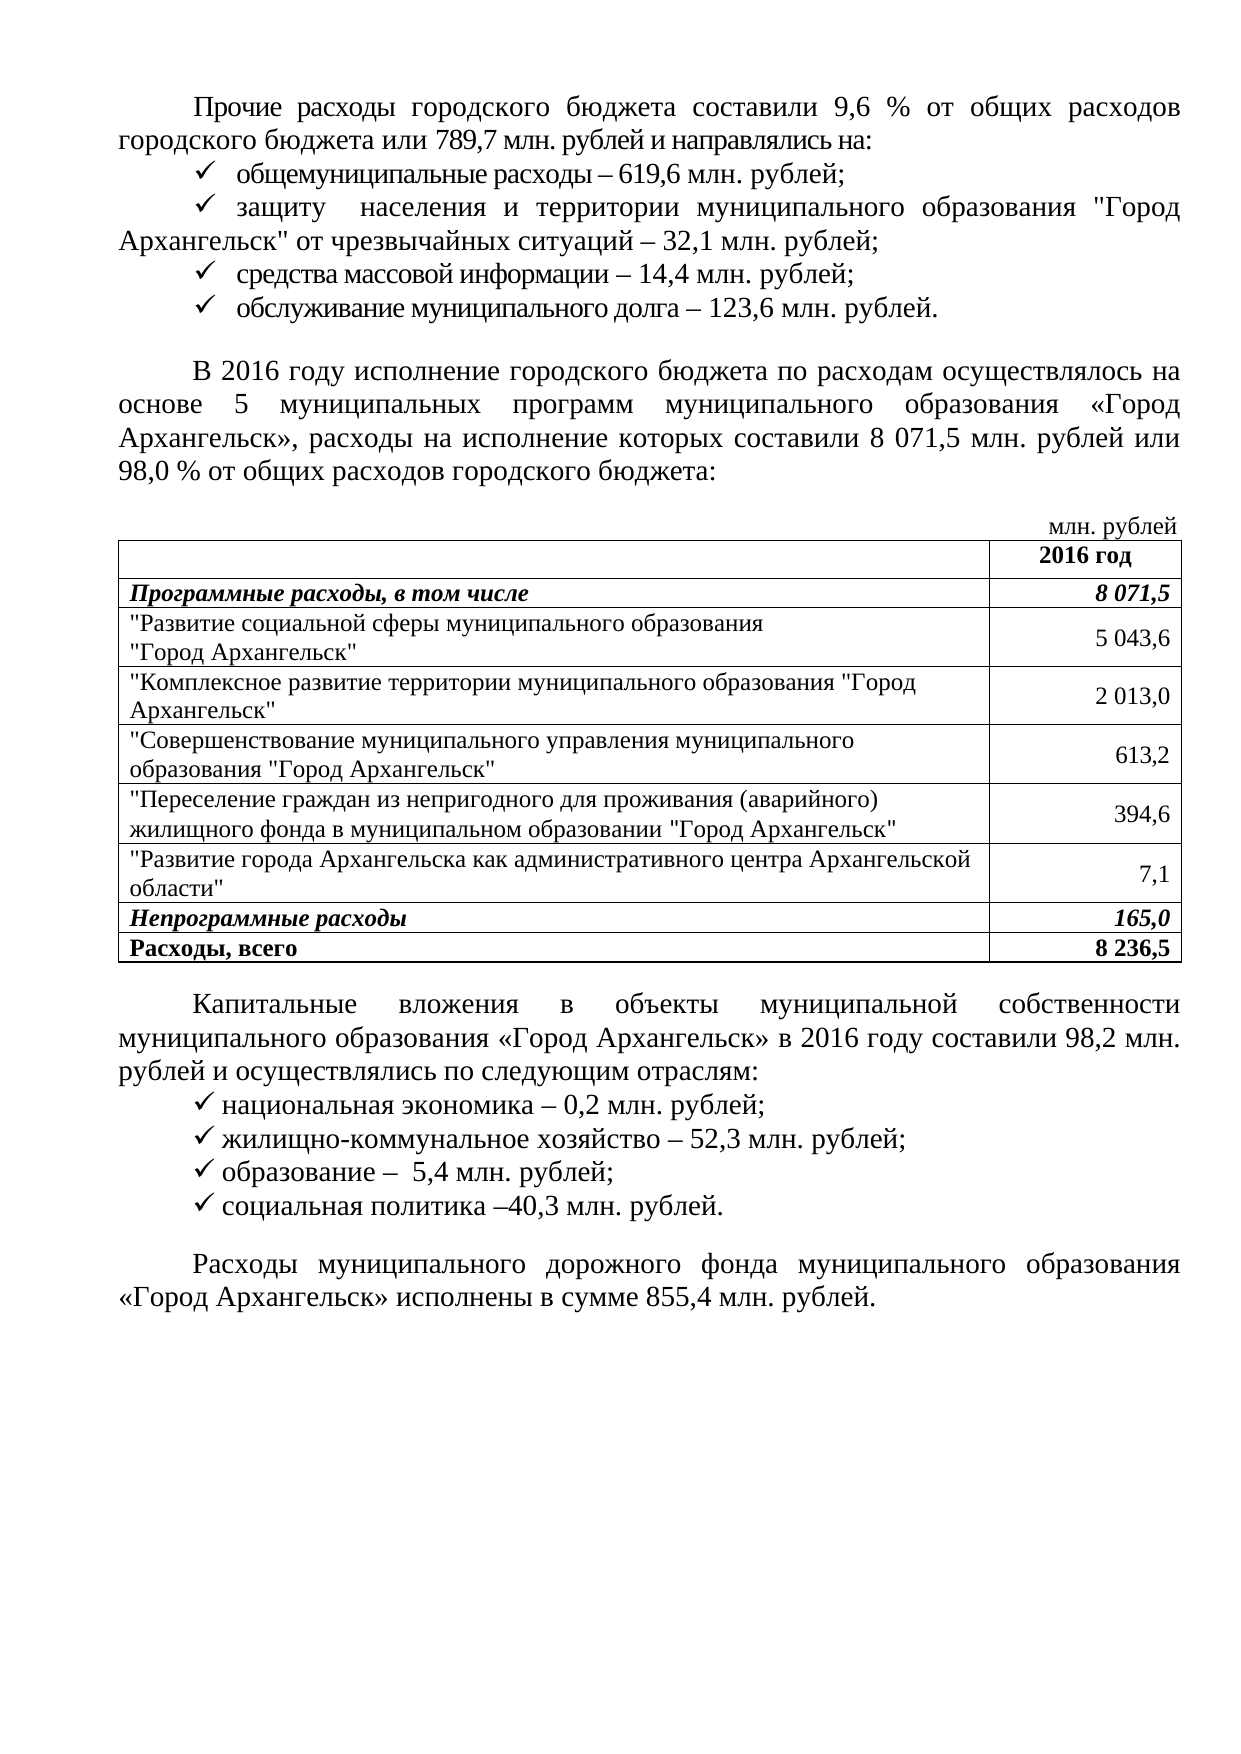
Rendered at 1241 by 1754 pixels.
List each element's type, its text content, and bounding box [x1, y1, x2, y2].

table_cell "Переселение граждан из непригодного для проживания (аварийного) жилищного фонда в муниципальном образовании "Город Архангельск" [119, 784, 989, 843]
table_header 2016 год [990, 541, 1181, 577]
list социальная политика –40,3 млн. рублей. [192, 1188, 1181, 1222]
table_header [119, 541, 989, 577]
list общемуниципальные расходы – 619,6 млн. рублей; [118, 156, 1181, 189]
table_cell "Развитие города Архангельска как административного центра Архангельской области" [119, 844, 989, 902]
table_cell 7,1 [990, 844, 1181, 902]
table_cell Расходы, всего [119, 933, 989, 961]
table_cell 8 236,5 [990, 933, 1181, 961]
table_cell Программные расходы, в том числе [119, 579, 989, 607]
text Прочие расходы городского бюджета составили 9,6 % от общих расходов городского бюджета или 789,7 млн. рублей и направлялись на: [118, 89, 1181, 156]
list средства массовой информации – 14,4 млн. рублей; [118, 257, 1181, 290]
text В 2016 году исполнение городского бюджета по расходам осуществлялось на основе 5 муниципальных программ муниципального образования «Город Архангельск», расходы на исполнение которых составили 8 071,5 млн. рублей или 98,0 % от общих расходов городского бюджета: [118, 353, 1181, 487]
list обслуживание муниципального долга – 123,6 млн. рублей. [118, 290, 1181, 324]
table_cell 8 071,5 [990, 579, 1181, 607]
table_cell 5 043,6 [990, 608, 1181, 666]
table_cell 394,6 [990, 784, 1181, 843]
list национальная экономика – 0,2 млн. рублей; [192, 1087, 1181, 1121]
table_cell Непрограммные расходы [119, 903, 989, 932]
table_cell 165,0 [990, 903, 1181, 932]
text Расходы муниципального дорожного фонда муниципального образования «Город Архангельск» исполнены в сумме 855,4 млн. рублей. [118, 1246, 1181, 1313]
table_cell 2 013,0 [990, 667, 1181, 724]
table_cell "Развитие социальной сферы муниципального образования "Город Архангельск" [119, 608, 989, 666]
list жилищно-коммунальное хозяйство – 52,3 млн. рублей; [192, 1121, 1181, 1154]
list защиту населения и территории муниципального образования "Город Архангельск" от чрезвычайных ситуаций – 32,1 млн. рублей; [118, 189, 1181, 257]
list образование – 5,4 млн. рублей; [192, 1154, 1181, 1188]
table_cell 613,2 [990, 725, 1181, 783]
table_cell "Комплексное развитие территории муниципального образования "Город Архангельск" [119, 667, 989, 724]
table_cell "Совершенствование муниципального управления муниципального образования "Город Архангельск" [119, 725, 989, 783]
text млн. рублей [118, 511, 1181, 539]
text Капитальные вложения в объекты муниципальной собственности муниципального образования «Город Архангельск» в 2016 году составили 98,2 млн. рублей и осуществлялись по следующим отраслям: [118, 986, 1181, 1087]
